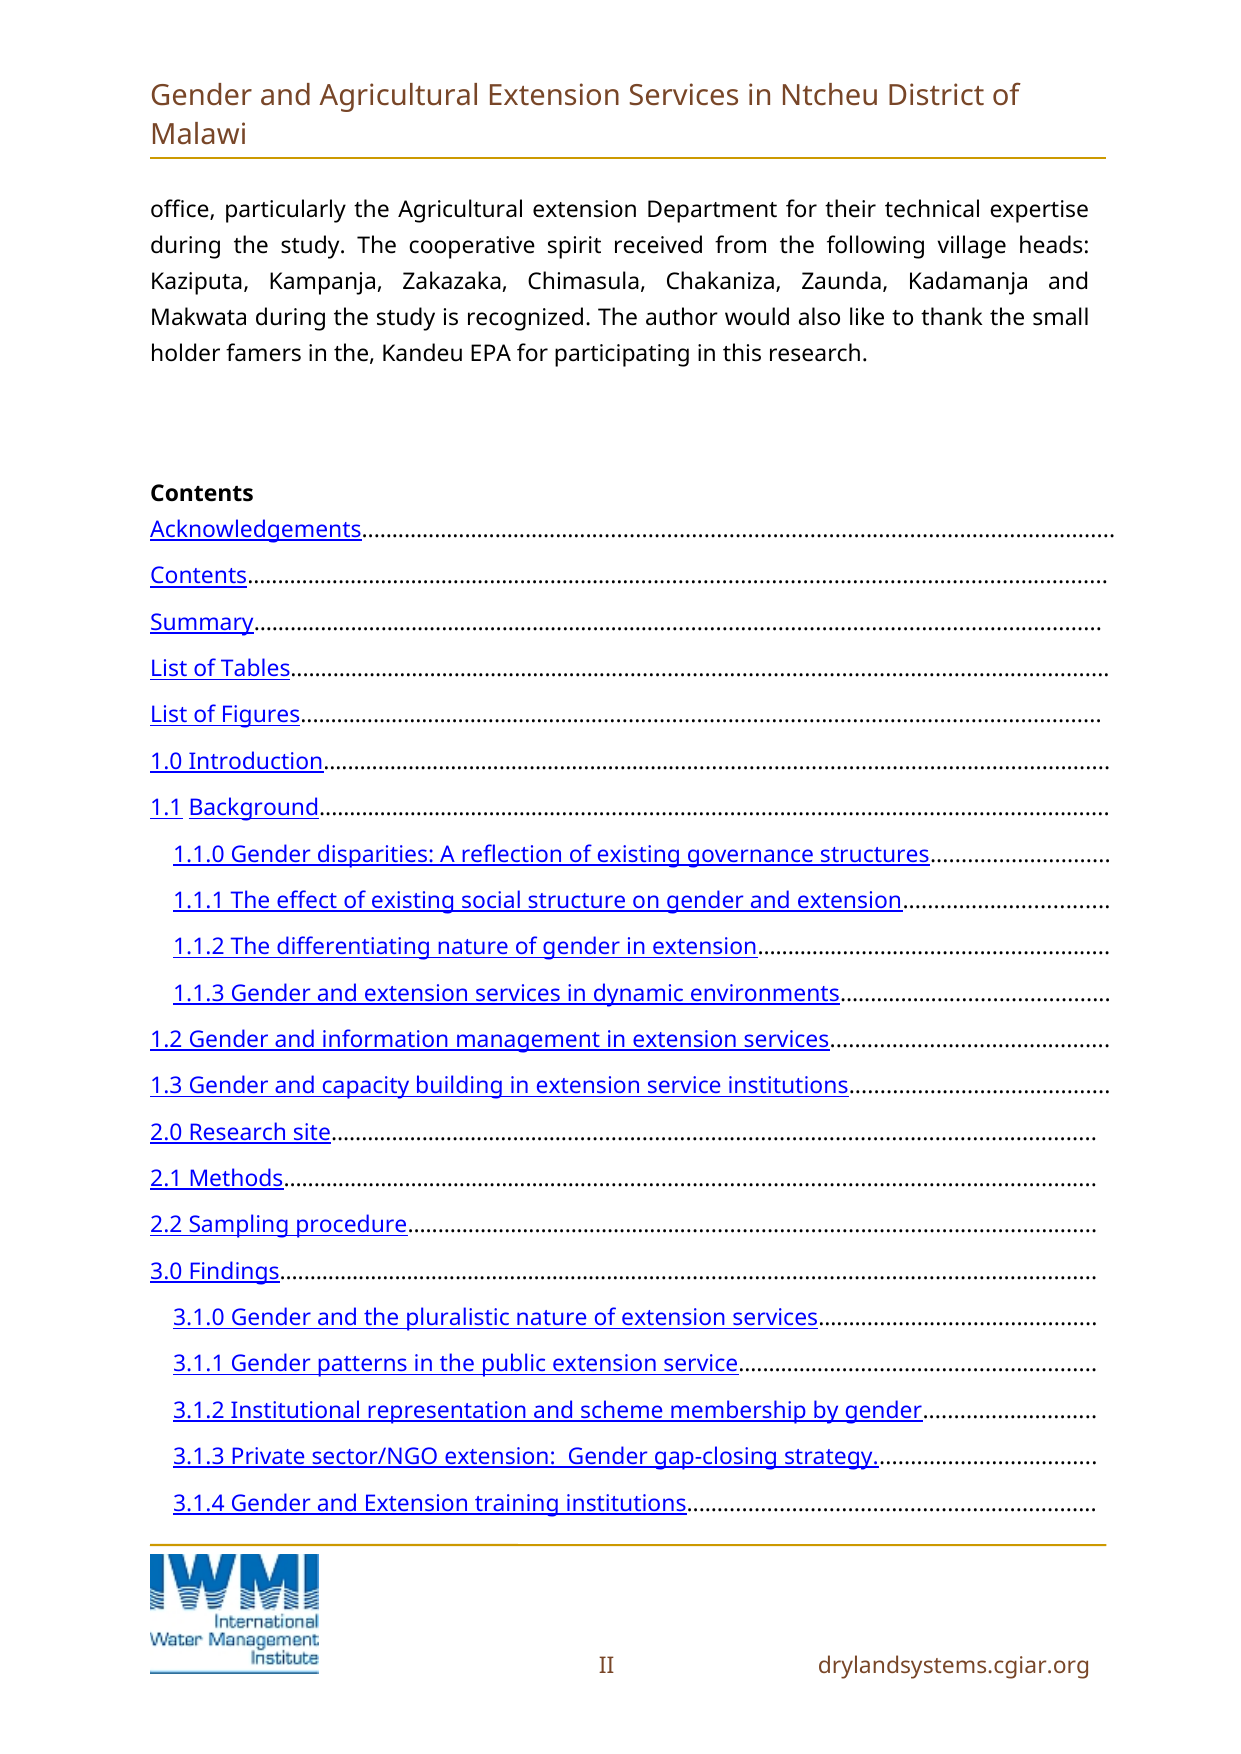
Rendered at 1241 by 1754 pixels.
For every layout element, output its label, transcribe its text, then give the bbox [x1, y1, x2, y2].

picture [150, 1554, 319, 1674]
